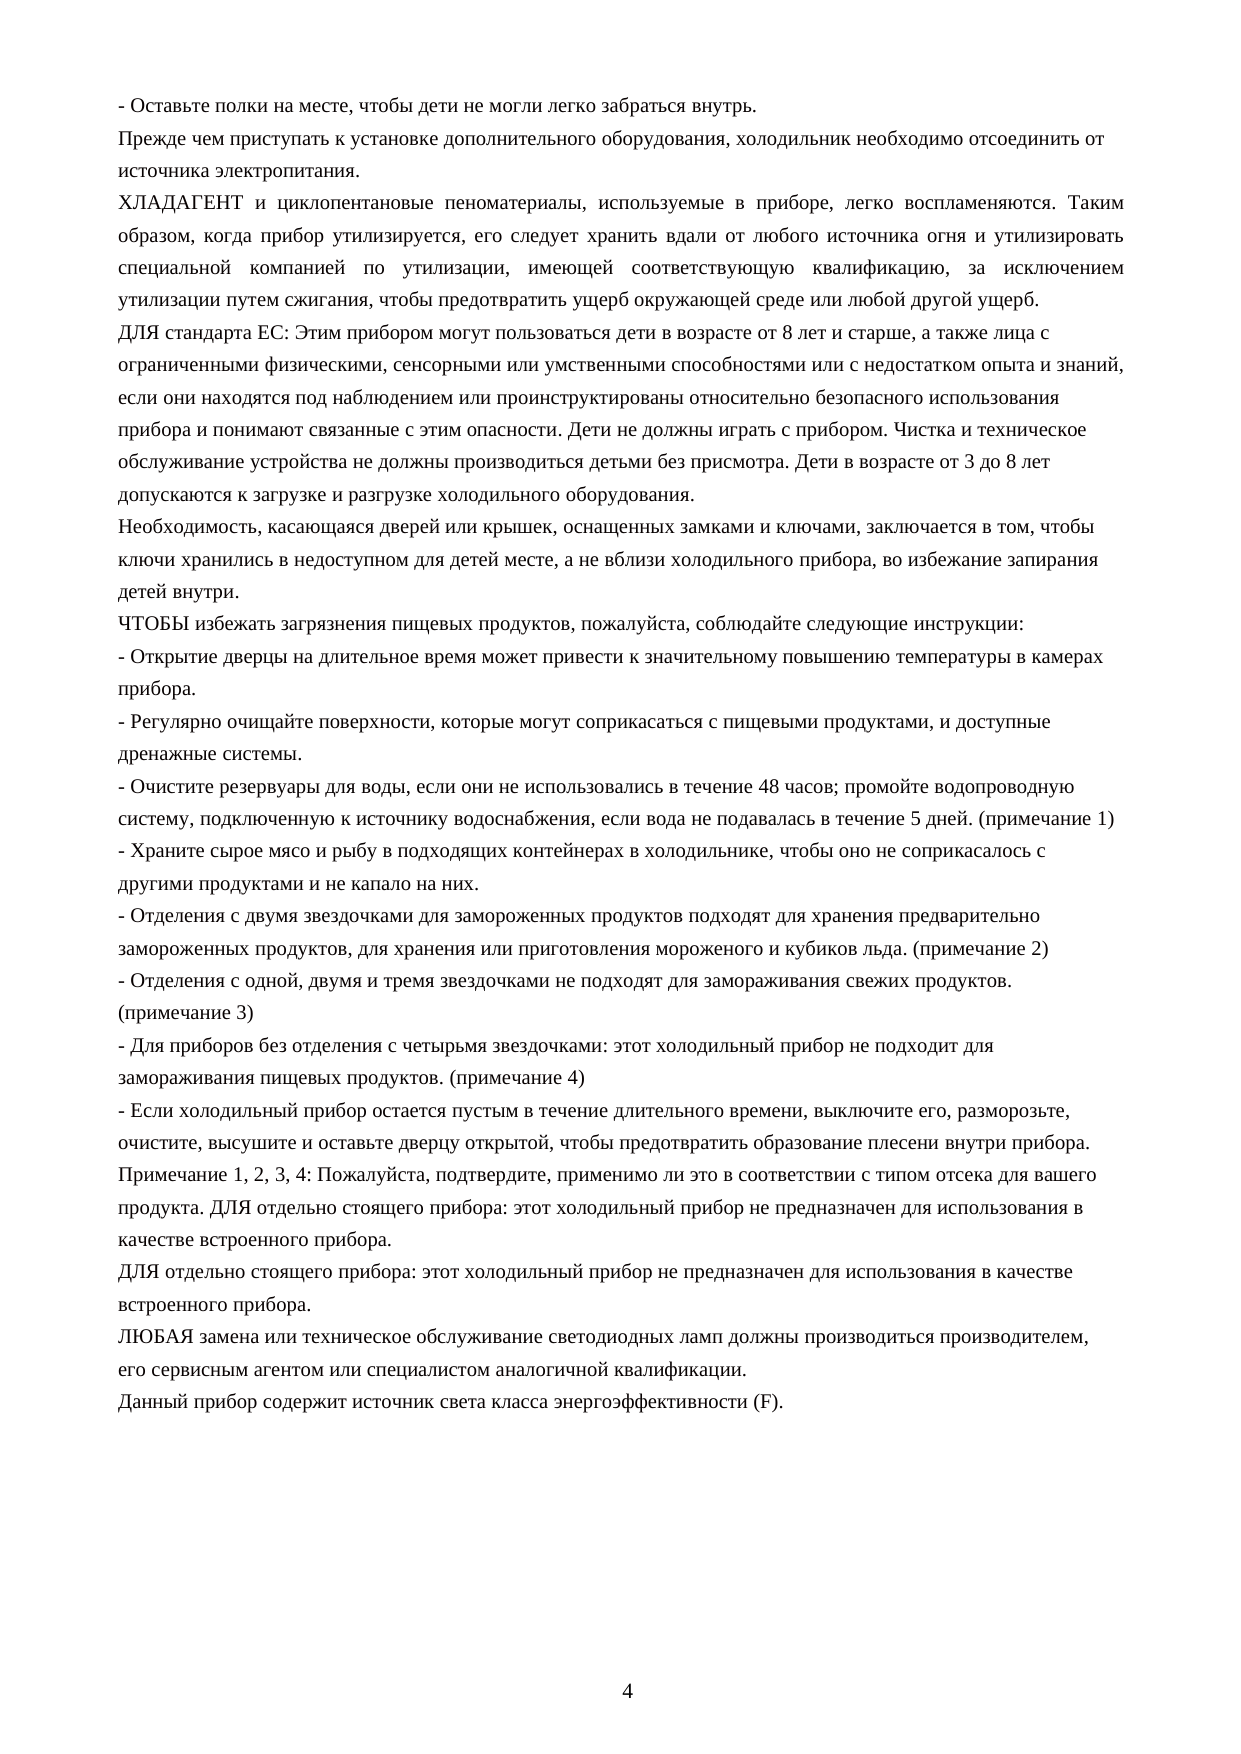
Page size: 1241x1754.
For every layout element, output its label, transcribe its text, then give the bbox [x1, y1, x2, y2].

text - Регулярно очищайте поверхности, которые могут соприкасаться с пищевыми продуктами, и доступные дренажные системы. [118, 709, 1059, 765]
text - Оставьте полки на месте, чтобы дети не могли легко забраться внутрь. [118, 93, 1154, 117]
text 4 [622, 1678, 1154, 1704]
text - Если холодильный прибор остается пустым в течение длительного времени, выключите его, разморозьте, очистите, высушите и оставьте дверцу открытой, чтобы предотвратить образование плесени внутри прибора. Примечание 1, 2, 3, 4: Пожалуйста, подтвердите, применимо ли это в соответствии с типом отсека для вашего продукта. ДЛЯ отдельно стоящего прибора: этот холодильный прибор не предназначен для использования в качестве встроенного прибора. [118, 1097, 1104, 1251]
text - Очистите резервуары для воды, если они не использовались в течение 48 часов; промойте водопроводную систему, подключенную к источнику водоснабжения, если вода не подавалась в течение 5 дней. (примечание 1) - Храните сырое мясо и рыбу в подходящих контейнерах в холодильнике, чтобы оно не соприкасалось с другими продуктами и не капало на них. [118, 773, 1122, 895]
text ЧТОБЫ избежать загрязнения пищевых продуктов, пожалуйста, соблюдайте следующие инструкции: [118, 611, 1154, 635]
text Необходимость, касающаяся дверей или крышек, оснащенных замками и ключами, заключается в том, чтобы ключи хранились в недоступном для детей месте, а не вблизи холодильного прибора, во избежание запирания детей внутри. [118, 514, 1107, 603]
text ДЛЯ стандарта ЕС: Этим прибором могут пользоваться дети в возрасте от 8 лет и старше, а также лица с ограниченными физическими, сенсорными или умственными способностями или с недостатком опыта и знаний, если они находятся под наблюдением или проинструктированы относительно безопасного использования прибора и понимают связанные с этим опасности. Дети не должны играть с прибором. Чистка и техническое обслуживание устройства не должны производиться детьми без присмотра. Дети в возрасте от 3 до 8 лет допускаются к загрузке и разгрузке холодильного оборудования. [118, 320, 1132, 506]
text ХЛАДАГЕНТ и циклопентановые пеноматериалы, используемые в приборе, легко воспламеняются. Таким образом, когда прибор утилизируется, его следует хранить вдали от любого источника огня и утилизировать специальной компанией по утилизации, имеющей соответствующую квалификацию, за исключением утилизации путем сжигания, чтобы предотвратить ущерб окружающей среде или любой другой ущерб. [118, 190, 1124, 311]
text ЛЮБАЯ замена или техническое обслуживание светодиодных ламп должны производиться производителем, его сервисным агентом или специалистом аналогичной квалификации. [118, 1324, 1098, 1381]
text Данный прибор содержит источник света класса энергоэффективности (F). [118, 1389, 1154, 1413]
text - Отделения с двумя звездочками для замороженных продуктов подходят для хранения предварительно замороженных продуктов, для хранения или приготовления мороженого и кубиков льда. (примечание 2) - Отделения с одной, двумя и тремя звездочками не подходят для замораживания свежих продуктов. (примечание 3) [118, 903, 1057, 1024]
text Прежде чем приступать к установке дополнительного оборудования, холодильник необходимо отсоединить от источника электропитания. [118, 125, 1114, 182]
text - Для приборов без отделения с четырьмя звездочками: этот холодильный прибор не подходит для замораживания пищевых продуктов. (примечание 4) [118, 1033, 1002, 1089]
text ДЛЯ отдельно стоящего прибора: этот холодильный прибор не предназначен для использования в качестве встроенного прибора. [118, 1259, 1082, 1316]
text - Открытие дверцы на длительное время может привести к значительному повышению температуры в камерах прибора. [118, 644, 1113, 700]
